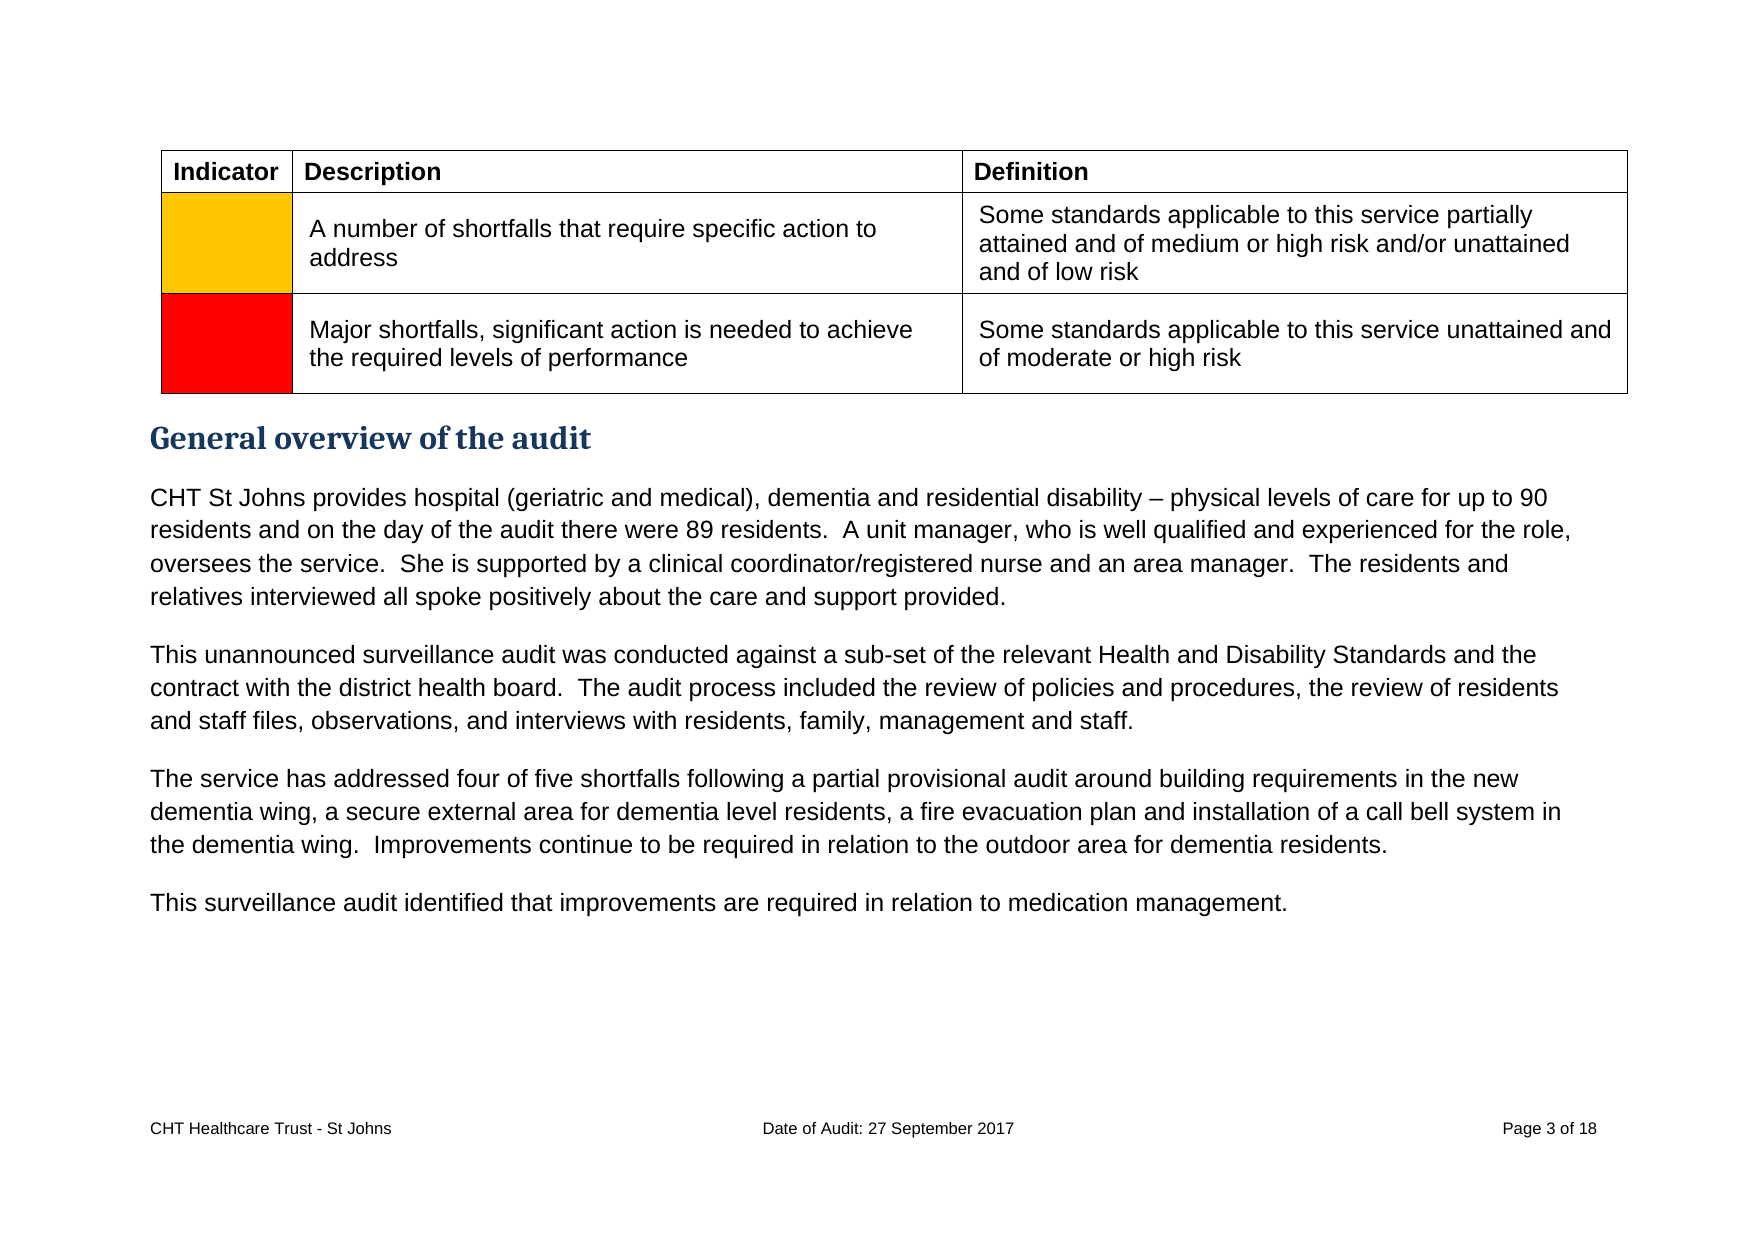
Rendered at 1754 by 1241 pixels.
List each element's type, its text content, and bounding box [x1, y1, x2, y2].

text This surveillance audit identified that improvements are required in relation to medication management. [150, 888, 1604, 916]
table_cell A number of shortfalls that require specific action to address [293, 193, 962, 293]
table_cell [162, 294, 292, 393]
table_cell Some standards applicable to this service partially attained and of medium or high risk and/or unattained and of low risk [963, 193, 1627, 293]
table_cell Some standards applicable to this service unattained and of moderate or high risk [963, 294, 1627, 393]
table_header Indicator [162, 151, 292, 192]
text This unannounced surveillance audit was conducted against a sub-set of the relevant Health and Disability Standards and the contract with the district health board. The audit process included the review of policies and procedures, the review of residents and staff files, observations, and interviews with residents, family, management and staff. [150, 639, 1604, 734]
table_header Definition [963, 151, 1627, 192]
table_cell Major shortfalls, significant action is needed to achieve the required levels of performance [293, 294, 962, 393]
table_header Description [293, 151, 962, 192]
table_cell [162, 193, 292, 293]
text CHT St Johns provides hospital (geriatric and medical), dementia and residential disability – physical levels of care for up to 90 residents and on the day of the audit there were 89 residents. A unit manager, who is well qualified and experienced for the role, oversees the service. She is supported by a clinical coordinator/registered nurse and an area manager. The residents and relatives interviewed all spoke positively about the care and support provided. [150, 482, 1604, 610]
text The service has addressed four of five shortfalls following a partial provisional audit around building requirements in the new dementia wing, a secure external area for dementia level residents, a fire evacuation plan and installation of a call bell system in the dementia wing. Improvements continue to be required in relation to the outdoor area for dementia residents. [150, 764, 1604, 858]
subtitle General overview of the audit [150, 419, 1604, 457]
